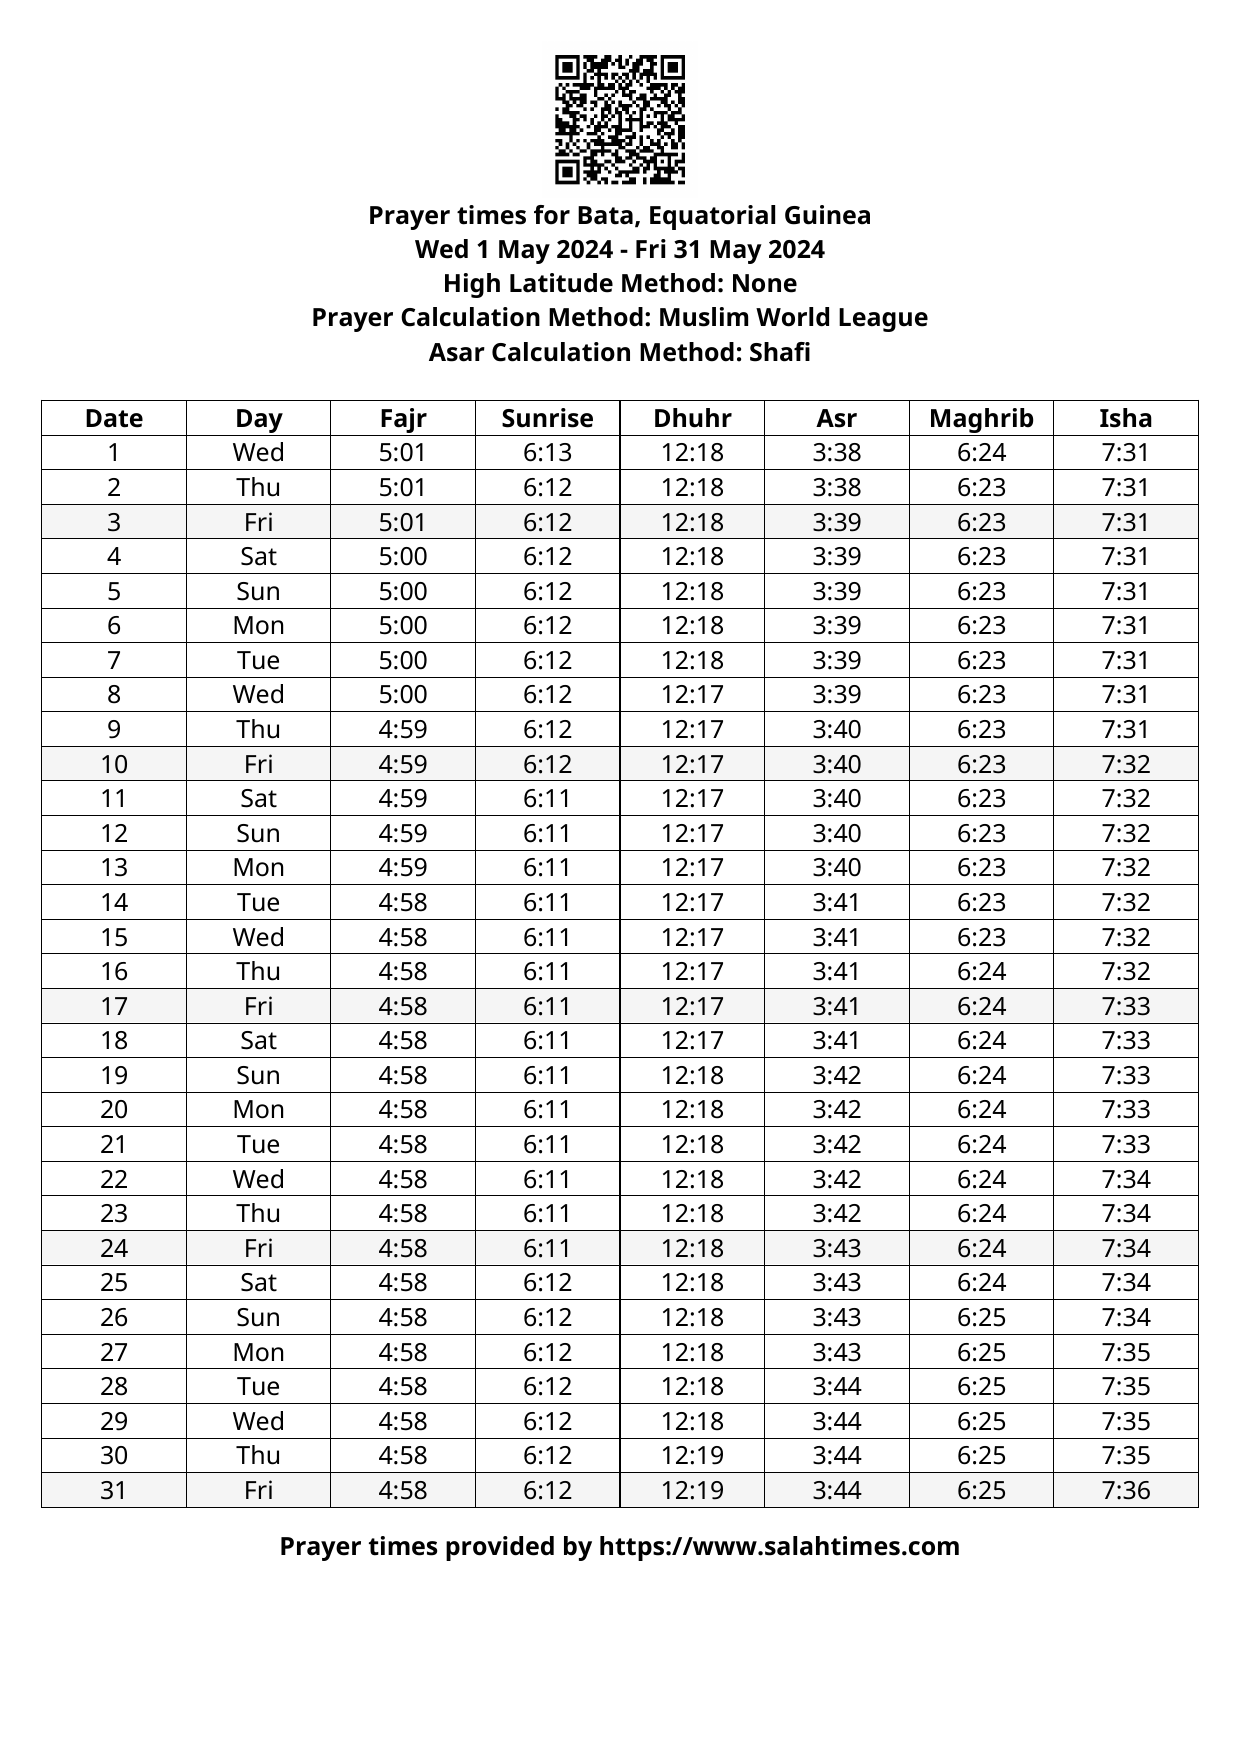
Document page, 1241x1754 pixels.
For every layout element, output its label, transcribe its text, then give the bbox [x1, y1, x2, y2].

table_cell 4:58 [331, 989, 475, 1022]
table_header Asr [765, 401, 909, 434]
table_cell 6:24 [910, 1127, 1053, 1161]
table_cell 25 [42, 1266, 186, 1299]
table_cell 7:34 [1054, 1162, 1198, 1195]
table_cell 22 [42, 1162, 186, 1195]
table_cell 12:18 [621, 436, 764, 469]
table_cell 12:18 [621, 1404, 764, 1437]
table_cell 6:11 [476, 1024, 619, 1057]
table_cell 8 [42, 678, 186, 711]
table_cell 6:24 [910, 1266, 1053, 1299]
table_cell Sun [187, 816, 330, 849]
table_cell 6:23 [910, 851, 1053, 884]
table_cell 4:58 [331, 1300, 475, 1334]
table_cell 6:24 [910, 1024, 1053, 1057]
table_cell 7:35 [1054, 1369, 1198, 1403]
table_cell 4:59 [331, 747, 475, 780]
table_cell 6:23 [910, 470, 1053, 504]
table_cell 6:25 [910, 1473, 1053, 1507]
table_cell 7:34 [1054, 1266, 1198, 1299]
table_cell 7:33 [1054, 989, 1198, 1022]
table_cell 6:11 [476, 885, 619, 919]
table_cell 6:12 [476, 609, 619, 642]
table_cell 4:58 [331, 1473, 475, 1507]
table_cell 6:11 [476, 1093, 619, 1126]
table_cell 4:58 [331, 1369, 475, 1403]
table_cell 6:25 [910, 1439, 1053, 1472]
table_cell Thu [187, 1196, 330, 1230]
table_cell Wed [187, 678, 330, 711]
table_cell 7:31 [1054, 436, 1198, 469]
table_cell 30 [42, 1439, 186, 1472]
table_cell 6:23 [910, 712, 1053, 746]
table_cell 12:17 [621, 1024, 764, 1057]
table_cell 3:40 [765, 781, 909, 815]
table_cell 12:18 [621, 1369, 764, 1403]
table_cell 5:00 [331, 678, 475, 711]
table_cell 3:43 [765, 1231, 909, 1264]
table_cell 12:17 [621, 747, 764, 780]
table_cell 12:17 [621, 920, 764, 953]
table_cell 12:18 [621, 470, 764, 504]
table_cell 3:39 [765, 678, 909, 711]
table_cell 7:31 [1054, 678, 1198, 711]
table_cell 6:23 [910, 643, 1053, 677]
table_cell 4:58 [331, 1335, 475, 1368]
table_cell 3:40 [765, 851, 909, 884]
table_cell 15 [42, 920, 186, 953]
table_cell 3:42 [765, 1162, 909, 1195]
table_cell 6:23 [910, 781, 1053, 815]
text Prayer Calculation Method: Muslim World League [42, 300, 1198, 334]
table_cell 6:23 [910, 505, 1053, 538]
table_cell 3:44 [765, 1473, 909, 1507]
table_cell Sat [187, 781, 330, 815]
table_cell Thu [187, 712, 330, 746]
table_cell 4:58 [331, 1024, 475, 1057]
table_cell 5:00 [331, 609, 475, 642]
table_cell 6:25 [910, 1300, 1053, 1334]
table_cell 6:12 [476, 1404, 619, 1437]
table_cell 3:38 [765, 470, 909, 504]
table_cell 12:18 [621, 1127, 764, 1161]
table_cell 20 [42, 1093, 186, 1126]
table_cell 19 [42, 1058, 186, 1092]
table_cell Fri [187, 747, 330, 780]
table_cell Fri [187, 1473, 330, 1507]
table_cell Mon [187, 609, 330, 642]
table_cell 3:39 [765, 609, 909, 642]
table_cell 12:18 [621, 505, 764, 538]
table_header Sunrise [476, 401, 619, 434]
table_cell 7:31 [1054, 609, 1198, 642]
table_cell 6:11 [476, 954, 619, 988]
table_cell 7:34 [1054, 1231, 1198, 1264]
table_cell Thu [187, 954, 330, 988]
table_cell 7:32 [1054, 747, 1198, 780]
table_cell 4:59 [331, 781, 475, 815]
table_cell 1 [42, 436, 186, 469]
table_cell 4:58 [331, 885, 475, 919]
table_header Isha [1054, 401, 1198, 434]
table_cell 6:23 [910, 574, 1053, 607]
table_cell 3:41 [765, 885, 909, 919]
table_cell 3:41 [765, 920, 909, 953]
table_cell 4:58 [331, 1093, 475, 1126]
table_cell 6:11 [476, 1231, 619, 1264]
table_cell Mon [187, 1093, 330, 1126]
table_cell 12:17 [621, 989, 764, 1022]
table_cell 12:18 [621, 574, 764, 607]
table_cell 6:23 [910, 816, 1053, 849]
table_cell 3:38 [765, 436, 909, 469]
table_cell 6:25 [910, 1404, 1053, 1437]
table_cell 3:40 [765, 747, 909, 780]
table_cell 5:00 [331, 574, 475, 607]
table_cell 6:12 [476, 539, 619, 573]
table_cell 5:00 [331, 539, 475, 573]
table_cell 5 [42, 574, 186, 607]
table_cell 6:12 [476, 678, 619, 711]
table_cell 6:24 [910, 1162, 1053, 1195]
text Prayer times for Bata, Equatorial Guinea [42, 198, 1198, 232]
text Wed 1 May 2024 - Fri 31 May 2024 [42, 232, 1198, 266]
table_cell 6:12 [476, 470, 619, 504]
table_cell 6:24 [910, 1058, 1053, 1092]
table_header Date [42, 401, 186, 434]
table_cell Wed [187, 920, 330, 953]
table_cell 4:58 [331, 1127, 475, 1161]
table_cell 6:11 [476, 1058, 619, 1092]
table_cell 7:31 [1054, 574, 1198, 607]
table_cell 6:25 [910, 1369, 1053, 1403]
table_cell 5:01 [331, 505, 475, 538]
table_cell 3:41 [765, 954, 909, 988]
table_cell Tue [187, 1369, 330, 1403]
table_cell 3:42 [765, 1058, 909, 1092]
table_cell 3:39 [765, 505, 909, 538]
table_cell 3:39 [765, 574, 909, 607]
table_cell 4:58 [331, 954, 475, 988]
table_cell 6:12 [476, 505, 619, 538]
table_cell Sun [187, 1058, 330, 1092]
table_cell 24 [42, 1231, 186, 1264]
table_cell 3:44 [765, 1404, 909, 1437]
table_cell 7:33 [1054, 1093, 1198, 1126]
table_cell 6:11 [476, 920, 619, 953]
table_cell 6:11 [476, 1162, 619, 1195]
table_cell 6:23 [910, 747, 1053, 780]
table_cell 12:17 [621, 781, 764, 815]
table_cell 6:24 [910, 989, 1053, 1022]
table_cell Mon [187, 851, 330, 884]
table_cell 3:43 [765, 1335, 909, 1368]
table_cell 12:18 [621, 643, 764, 677]
table_cell 12:17 [621, 816, 764, 849]
table_cell 3:40 [765, 816, 909, 849]
table_cell Tue [187, 1127, 330, 1161]
table_cell 6:11 [476, 989, 619, 1022]
table_cell 12:17 [621, 954, 764, 988]
table_cell 12:17 [621, 885, 764, 919]
table_cell 6:12 [476, 1300, 619, 1334]
table_cell 12:18 [621, 1335, 764, 1368]
table_cell 12:18 [621, 1196, 764, 1230]
table_cell 5:01 [331, 436, 475, 469]
table_cell 29 [42, 1404, 186, 1437]
table_cell 7:35 [1054, 1404, 1198, 1437]
table_cell 12:18 [621, 1266, 764, 1299]
table_cell 7:32 [1054, 954, 1198, 988]
table_cell 6:11 [476, 781, 619, 815]
table_header Maghrib [910, 401, 1053, 434]
table_cell Wed [187, 1404, 330, 1437]
table_cell 7:31 [1054, 505, 1198, 538]
table_cell 6:23 [910, 885, 1053, 919]
table_cell 6:24 [910, 954, 1053, 988]
table_cell 12:18 [621, 1300, 764, 1334]
table_header Dhuhr [621, 401, 764, 434]
table_cell 3:41 [765, 1024, 909, 1057]
text Asar Calculation Method: Shafi [42, 334, 1198, 368]
table_cell 6:23 [910, 609, 1053, 642]
table_cell 6:12 [476, 1335, 619, 1368]
table_cell 7:34 [1054, 1196, 1198, 1230]
table_cell 7:31 [1054, 712, 1198, 746]
table_cell 6:23 [910, 539, 1053, 573]
table_cell 18 [42, 1024, 186, 1057]
table_cell 10 [42, 747, 186, 780]
table_cell Mon [187, 1335, 330, 1368]
table_cell 12:18 [621, 609, 764, 642]
table_cell 4 [42, 539, 186, 573]
table_cell 6:24 [910, 1231, 1053, 1264]
table_cell 7:32 [1054, 920, 1198, 953]
table_cell 6:12 [476, 712, 619, 746]
table_cell 6:12 [476, 1369, 619, 1403]
table_cell 12:19 [621, 1473, 764, 1507]
table_cell 4:58 [331, 1196, 475, 1230]
table_cell 7:35 [1054, 1439, 1198, 1472]
table_cell 4:59 [331, 712, 475, 746]
table_cell 3:43 [765, 1300, 909, 1334]
table_cell 4:58 [331, 1162, 475, 1195]
table_cell 4:58 [331, 1439, 475, 1472]
table_cell 5:00 [331, 643, 475, 677]
table_cell 7:32 [1054, 816, 1198, 849]
table_cell Wed [187, 1162, 330, 1195]
table_cell 6:25 [910, 1335, 1053, 1368]
table_cell 7:32 [1054, 851, 1198, 884]
table_cell 3:42 [765, 1127, 909, 1161]
table_cell 3:44 [765, 1369, 909, 1403]
table_cell 7:32 [1054, 781, 1198, 815]
table_header Fajr [331, 401, 475, 434]
table_cell 4:59 [331, 816, 475, 849]
table_cell 6:23 [910, 678, 1053, 711]
table_cell 6:12 [476, 1439, 619, 1472]
table_cell 16 [42, 954, 186, 988]
table_cell 12 [42, 816, 186, 849]
table_cell Thu [187, 470, 330, 504]
table_cell Tue [187, 643, 330, 677]
table_cell 4:58 [331, 1231, 475, 1264]
table_cell 6:24 [910, 1093, 1053, 1126]
table_cell 12:18 [621, 1162, 764, 1195]
table_cell Sun [187, 574, 330, 607]
table_cell 4:58 [331, 1404, 475, 1437]
table_cell 7:33 [1054, 1058, 1198, 1092]
table_cell 6:12 [476, 1473, 619, 1507]
table_cell 7:35 [1054, 1335, 1198, 1368]
table_cell 28 [42, 1369, 186, 1403]
table_cell 7:31 [1054, 643, 1198, 677]
table_cell 6:12 [476, 747, 619, 780]
table_cell 26 [42, 1300, 186, 1334]
table_cell 6:23 [910, 920, 1053, 953]
table_cell 12:19 [621, 1439, 764, 1472]
table_cell 3:42 [765, 1196, 909, 1230]
table_cell 6:13 [476, 436, 619, 469]
table_cell 4:58 [331, 1058, 475, 1092]
table_cell 3:39 [765, 643, 909, 677]
table_cell 3:40 [765, 712, 909, 746]
table_cell Tue [187, 885, 330, 919]
table_cell 21 [42, 1127, 186, 1161]
table_cell Sat [187, 1024, 330, 1057]
table_cell 6:12 [476, 643, 619, 677]
table_cell 12:17 [621, 712, 764, 746]
table_cell 6:11 [476, 851, 619, 884]
table_cell Sat [187, 1266, 330, 1299]
table_cell 6:11 [476, 816, 619, 849]
table_cell 3:42 [765, 1093, 909, 1126]
table_cell 7:36 [1054, 1473, 1198, 1507]
table_cell 5:01 [331, 470, 475, 504]
table_cell 6:24 [910, 436, 1053, 469]
table_cell 23 [42, 1196, 186, 1230]
table_cell 7:33 [1054, 1024, 1198, 1057]
table_cell 4:58 [331, 1266, 475, 1299]
table_cell 6:11 [476, 1196, 619, 1230]
table_cell 31 [42, 1473, 186, 1507]
table_cell 3 [42, 505, 186, 538]
table_cell Wed [187, 436, 330, 469]
table_cell 17 [42, 989, 186, 1022]
table_cell 3:43 [765, 1266, 909, 1299]
table_cell 11 [42, 781, 186, 815]
table_cell 7 [42, 643, 186, 677]
text High Latitude Method: None [42, 266, 1198, 300]
table_cell 7:31 [1054, 539, 1198, 573]
table_cell 6 [42, 609, 186, 642]
table_cell 3:39 [765, 539, 909, 573]
table_cell 12:17 [621, 851, 764, 884]
table_cell 12:18 [621, 539, 764, 573]
table_cell 7:31 [1054, 470, 1198, 504]
table_cell 12:18 [621, 1058, 764, 1092]
table_cell 27 [42, 1335, 186, 1368]
table_cell 2 [42, 470, 186, 504]
table_cell 6:12 [476, 574, 619, 607]
table_cell 12:17 [621, 678, 764, 711]
table_cell 7:34 [1054, 1300, 1198, 1334]
table_cell 14 [42, 885, 186, 919]
table_cell 13 [42, 851, 186, 884]
table_cell 3:44 [765, 1439, 909, 1472]
table_cell 3:41 [765, 989, 909, 1022]
table_cell 9 [42, 712, 186, 746]
table_cell 6:12 [476, 1266, 619, 1299]
table_cell 12:18 [621, 1093, 764, 1126]
table_cell Sun [187, 1300, 330, 1334]
table_cell 7:32 [1054, 885, 1198, 919]
table_cell Fri [187, 989, 330, 1022]
table_header Day [187, 401, 330, 434]
table_cell Fri [187, 1231, 330, 1264]
picture [542, 41, 699, 198]
table_cell Sat [187, 539, 330, 573]
table_cell Thu [187, 1439, 330, 1472]
table_cell 12:18 [621, 1231, 764, 1264]
table_cell 6:11 [476, 1127, 619, 1161]
text Prayer times provided by https://www.salahtimes.com [42, 1528, 1198, 1563]
table_cell Fri [187, 505, 330, 538]
table_cell 4:58 [331, 920, 475, 953]
table_cell 4:59 [331, 851, 475, 884]
table_cell 6:24 [910, 1196, 1053, 1230]
table_cell 7:33 [1054, 1127, 1198, 1161]
